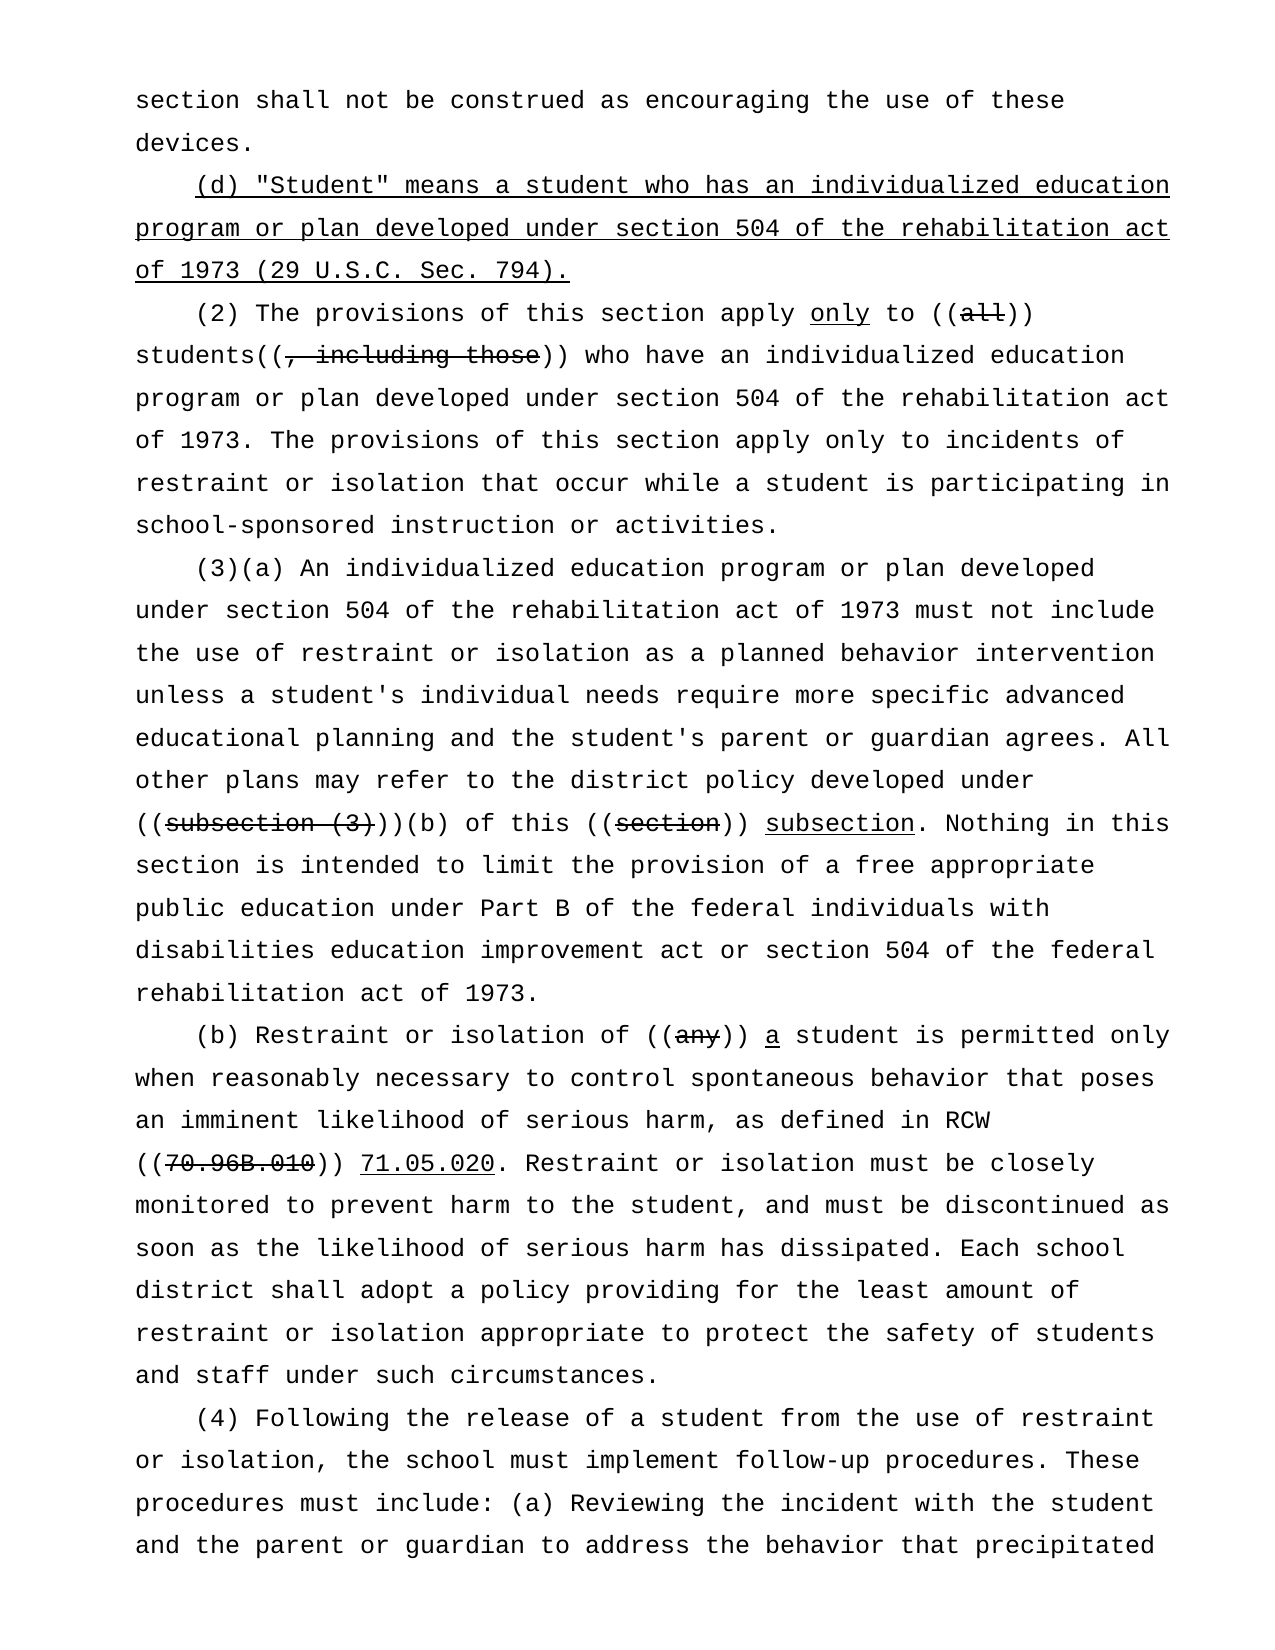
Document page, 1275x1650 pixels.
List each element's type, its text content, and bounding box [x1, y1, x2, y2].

text (d) "Student" means a student who has an individualized education program or plan developed under section 504 of the rehabilitation act of 1973 (29 U.S.C. Sec. 794). [135, 240, 1170, 287]
text (3)(a) An individualized education program or plan developed under section 504 of the rehabilitation act of 1973 must not include the use of restraint or isolation as a planned behavior intervention unless a student's individual needs require more specific advanced educational planning and the student's parent or guardian agrees. All other plans may refer to the district policy developed under ((subsection (3)))(b) of this ((section)) subsection. Nothing in this section is intended to limit the provision of a free appropriate public education under Part B of the federal individuals with disabilities education improvement act or section 504 of the federal rehabilitation act of 1973. [135, 542, 1170, 1010]
text (d) "Student" means a student who has an individualized education program or plan developed under section 504 of the rehabilitation act of 1973 (29 U.S.C. Sec. 794). [135, 160, 1170, 239]
text (b) Restraint or isolation of ((any)) a student is permitted only when reasonably necessary to control spontaneous behavior that poses an imminent likelihood of serious harm, as defined in RCW ((70.96B.010)) 71.05.020. Restraint or isolation must be closely monitored to prevent harm to the student, and must be discontinued as soon as the likelihood of serious harm has dissipated. Each school district shall adopt a policy providing for the least amount of restraint or isolation appropriate to protect the safety of students and staff under such circumstances. [135, 1010, 1170, 1392]
text (2) The provisions of this section apply only to ((all)) students((, including those)) who have an individualized education program or plan developed under section 504 of the rehabilitation act of 1973. The provisions of this section apply only to incidents of restraint or isolation that occur while a student is participating in school-sponsored instruction or activities. [135, 287, 1170, 542]
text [135, 75, 1170, 160]
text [135, 1392, 1170, 1562]
